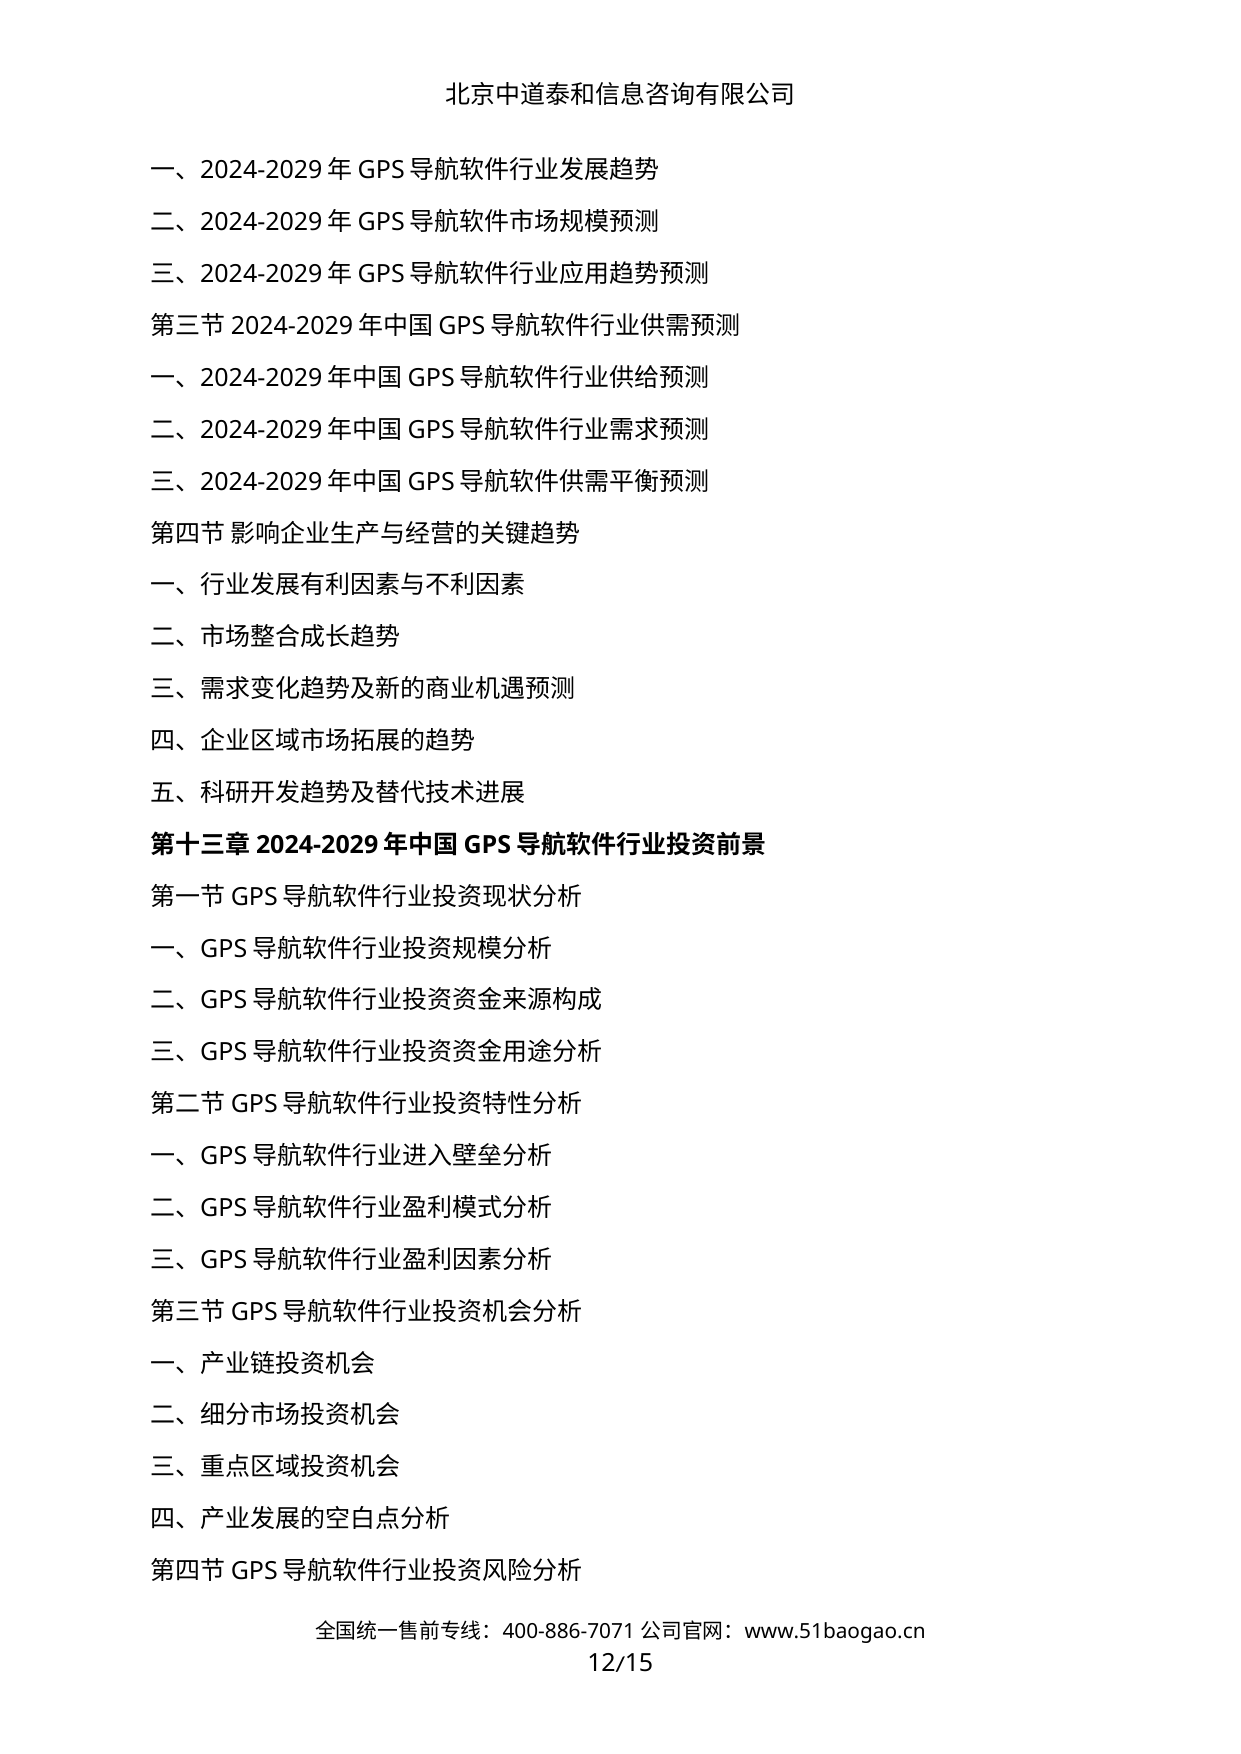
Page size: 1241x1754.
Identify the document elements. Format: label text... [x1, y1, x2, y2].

text 三、2024-2029年GPS导航软件行业应用趋势预测 [150, 254, 1090, 290]
text 三、2024-2029年中国GPS导航软件供需平衡预测 [150, 461, 1090, 497]
text 第二节 GPS导航软件行业投资特性分析 [150, 1084, 1090, 1120]
text 二、2024-2029年中国GPS导航软件行业需求预测 [150, 409, 1090, 446]
text 二、GPS导航软件行业投资资金来源构成 [150, 980, 1090, 1016]
text 第四节 GPS导航软件行业投资风险分析 [150, 1551, 1090, 1587]
text 一、产业链投资机会 [150, 1343, 1090, 1379]
text 第三节 GPS导航软件行业投资机会分析 [150, 1291, 1090, 1327]
text 三、需求变化趋势及新的商业机遇预测 [150, 669, 1090, 705]
text 二、2024-2029年GPS导航软件市场规模预测 [150, 202, 1090, 238]
text 第四节 影响企业生产与经营的关键趋势 [150, 513, 1090, 549]
text 第三节 2024-2029年中国GPS导航软件行业供需预测 [150, 306, 1090, 342]
text 四、产业发展的空白点分析 [150, 1499, 1090, 1535]
text 第一节 GPS导航软件行业投资现状分析 [150, 876, 1090, 912]
text 第十三章 2024-2029年中国GPS导航软件行业投资前景 [150, 824, 1090, 861]
text 三、重点区域投资机会 [150, 1447, 1090, 1483]
text 三、GPS导航软件行业投资资金用途分析 [150, 1032, 1090, 1068]
text 二、市场整合成长趋势 [150, 617, 1090, 653]
text 三、GPS导航软件行业盈利因素分析 [150, 1239, 1090, 1276]
text 一、2024-2029年中国GPS导航软件行业供给预测 [150, 357, 1090, 394]
text 一、GPS导航软件行业投资规模分析 [150, 928, 1090, 964]
text 四、企业区域市场拓展的趋势 [150, 721, 1090, 757]
text 一、行业发展有利因素与不利因素 [150, 565, 1090, 601]
text 二、细分市场投资机会 [150, 1395, 1090, 1431]
text 一、2024-2029年GPS导航软件行业发展趋势 [150, 150, 1090, 186]
text 五、科研开发趋势及替代技术进展 [150, 772, 1090, 809]
text 二、GPS导航软件行业盈利模式分析 [150, 1187, 1090, 1224]
text 一、GPS导航软件行业进入壁垒分析 [150, 1136, 1090, 1172]
